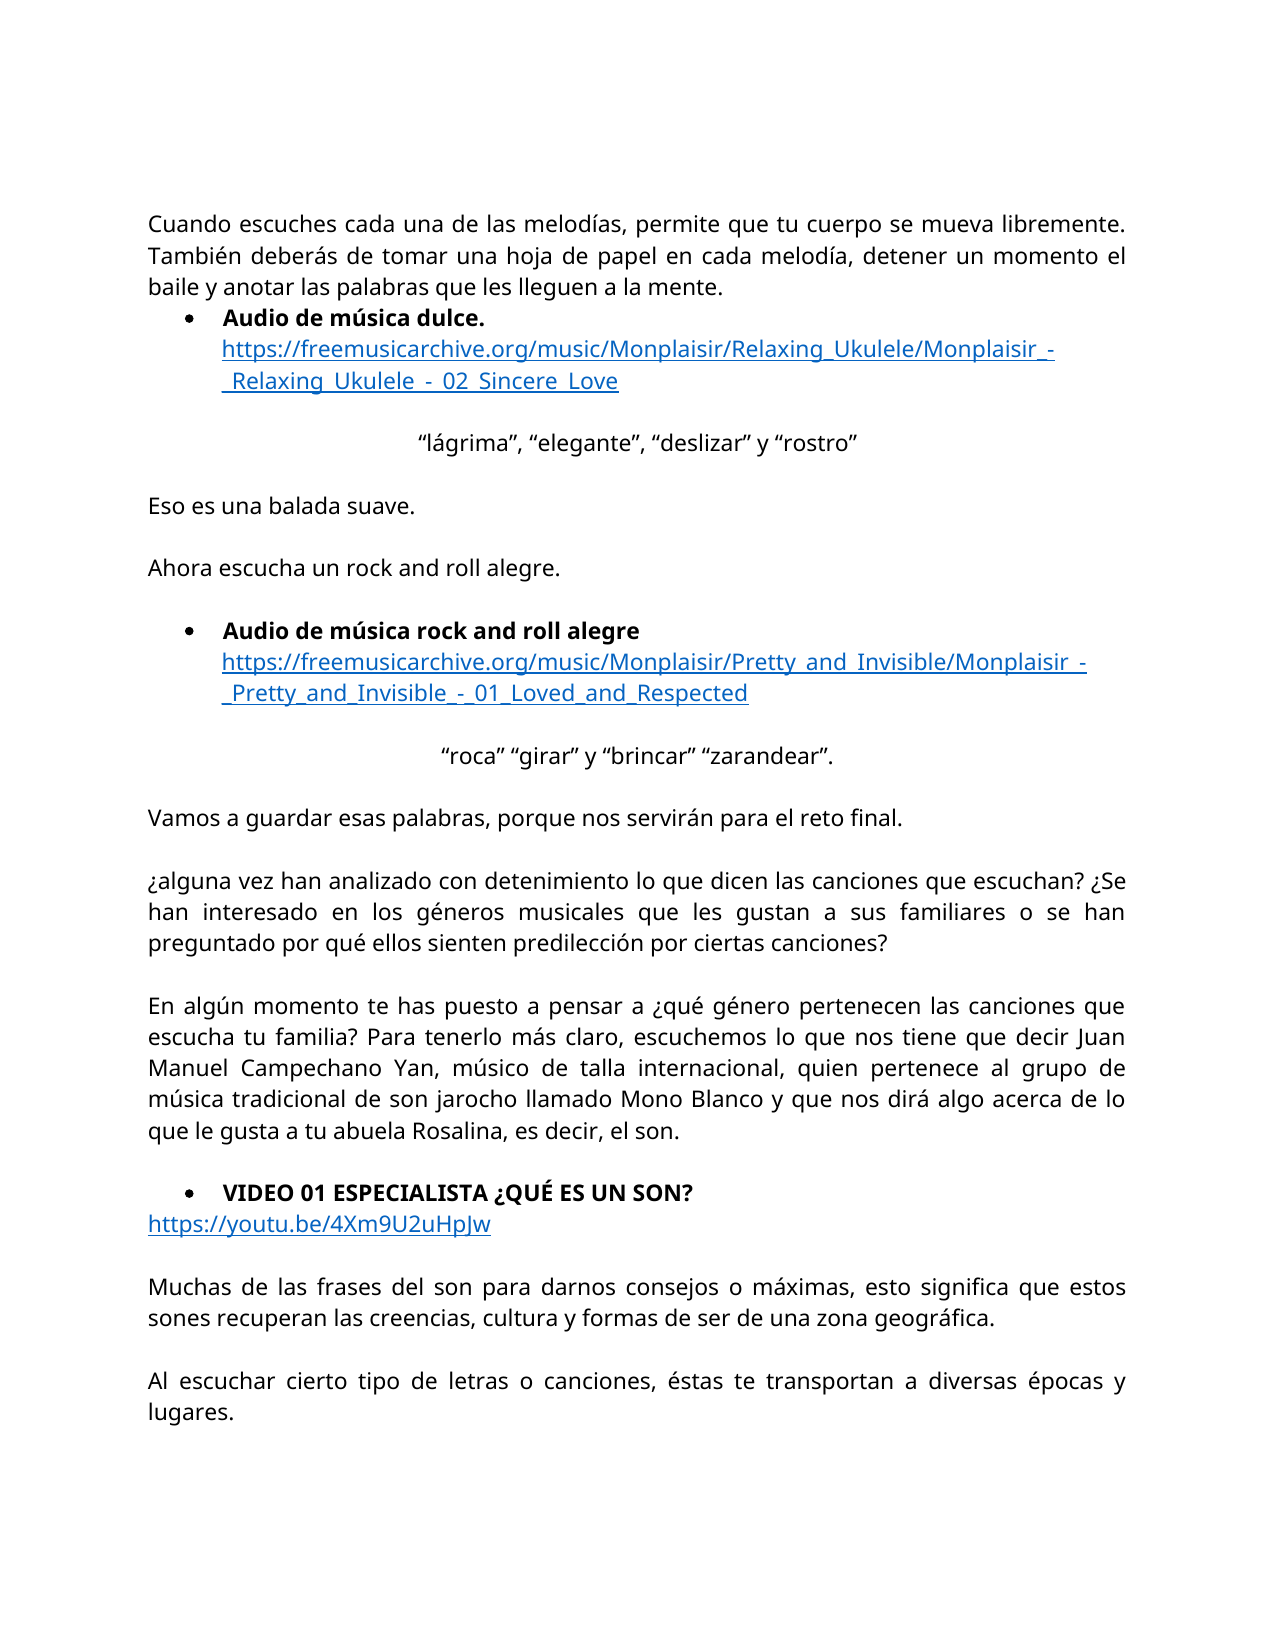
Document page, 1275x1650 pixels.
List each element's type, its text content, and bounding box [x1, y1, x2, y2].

text Eso es una balada suave. [148, 490, 1127, 521]
list Audio de música dulce. [185, 302, 1127, 333]
text https://freemusicarchive.org/music/Monplaisir/Pretty_and_Invisible/Monplaisir_-_Pretty_and_Invisible_-_01_Loved_and_Respected [221, 646, 1127, 708]
text “lágrima”, “elegante”, “deslizar” y “rostro” [148, 427, 1127, 458]
text En algún momento te has puesto a pensar a ¿qué género pertenecen las canciones que escucha tu familia? Para tenerlo más claro, escuchemos lo que nos tiene que decir Juan Manuel Campechano Yan, músico de talla internacional, quien pertenece al grupo de música tradicional de son jarocho llamado Mono Blanco y que nos dirá algo acerca de lo que le gusta a tu abuela Rosalina, es decir, el son. [148, 990, 1127, 1146]
text Al escuchar cierto tipo de letras o canciones, éstas te transportan a diversas épocas y lugares. [148, 1365, 1127, 1427]
list Audio de música rock and roll alegre [185, 615, 1127, 646]
list VIDEO 01 ESPECIALISTA ¿QUÉ ES UN SON? [185, 1177, 1127, 1208]
text Cuando escuches cada una de las melodías, permite que tu cuerpo se mueva libremente. También deberás de tomar una hoja de papel en cada melodía, detener un momento el baile y anotar las palabras que les lleguen a la mente. [148, 208, 1127, 302]
text Vamos a guardar esas palabras, porque nos servirán para el reto final. [148, 802, 1127, 833]
text https://freemusicarchive.org/music/Monplaisir/Relaxing_Ukulele/Monplaisir_-_Relaxing_Ukulele_-_02_Sincere_Love [221, 333, 1127, 396]
text ¿alguna vez han analizado con detenimiento lo que dicen las canciones que escuchan? ¿Se han interesado en los géneros musicales que les gustan a sus familiares o se han preguntado por qué ellos sienten predilección por ciertas canciones? [148, 865, 1127, 958]
text Ahora escucha un rock and roll alegre. [148, 552, 1127, 583]
text https://youtu.be/4Xm9U2uHpJw [148, 1208, 1127, 1240]
text “roca” “girar” y “brincar” “zarandear”. [148, 740, 1127, 771]
text Muchas de las frases del son para darnos consejos o máximas, esto significa que estos sones recuperan las creencias, cultura y formas de ser de una zona geográfica. [148, 1271, 1127, 1333]
